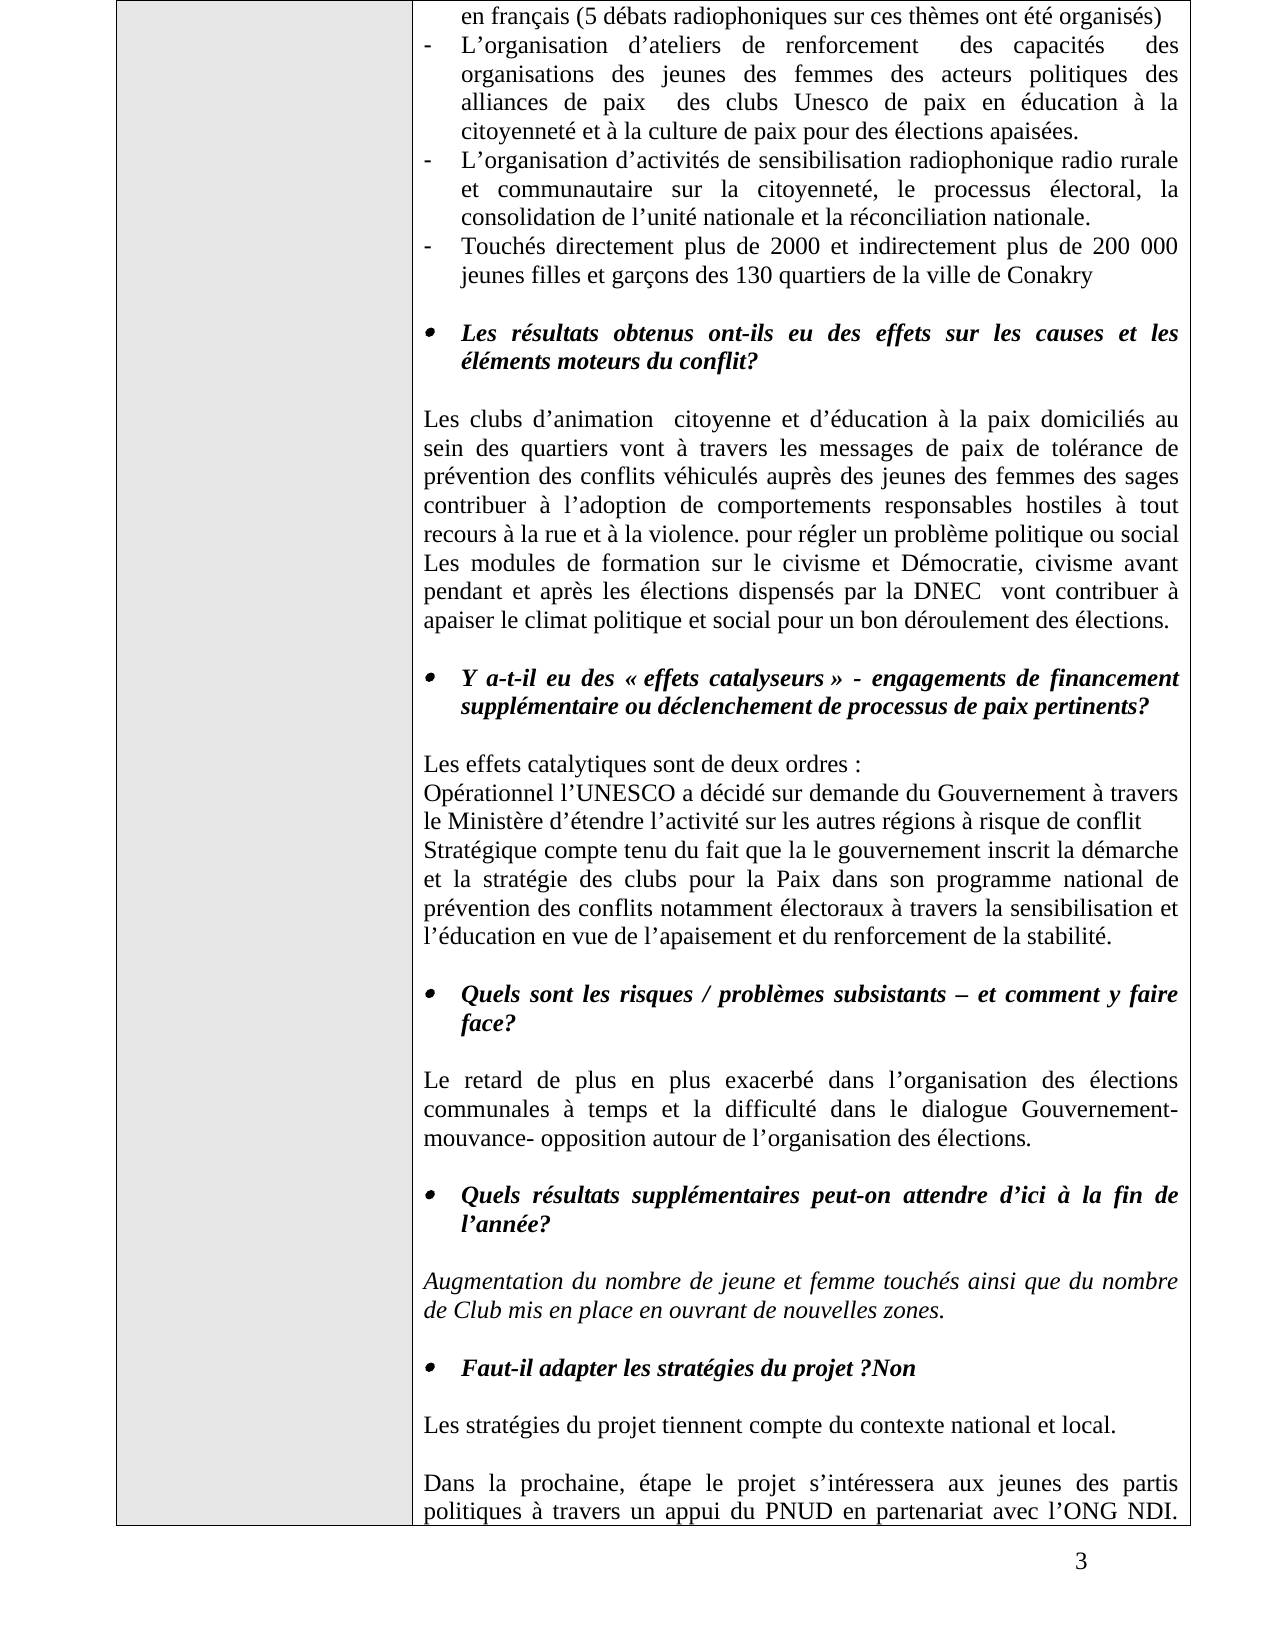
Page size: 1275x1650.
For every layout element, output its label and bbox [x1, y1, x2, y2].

table_cell [413, 1, 1190, 1525]
table_cell [117, 1, 412, 1525]
